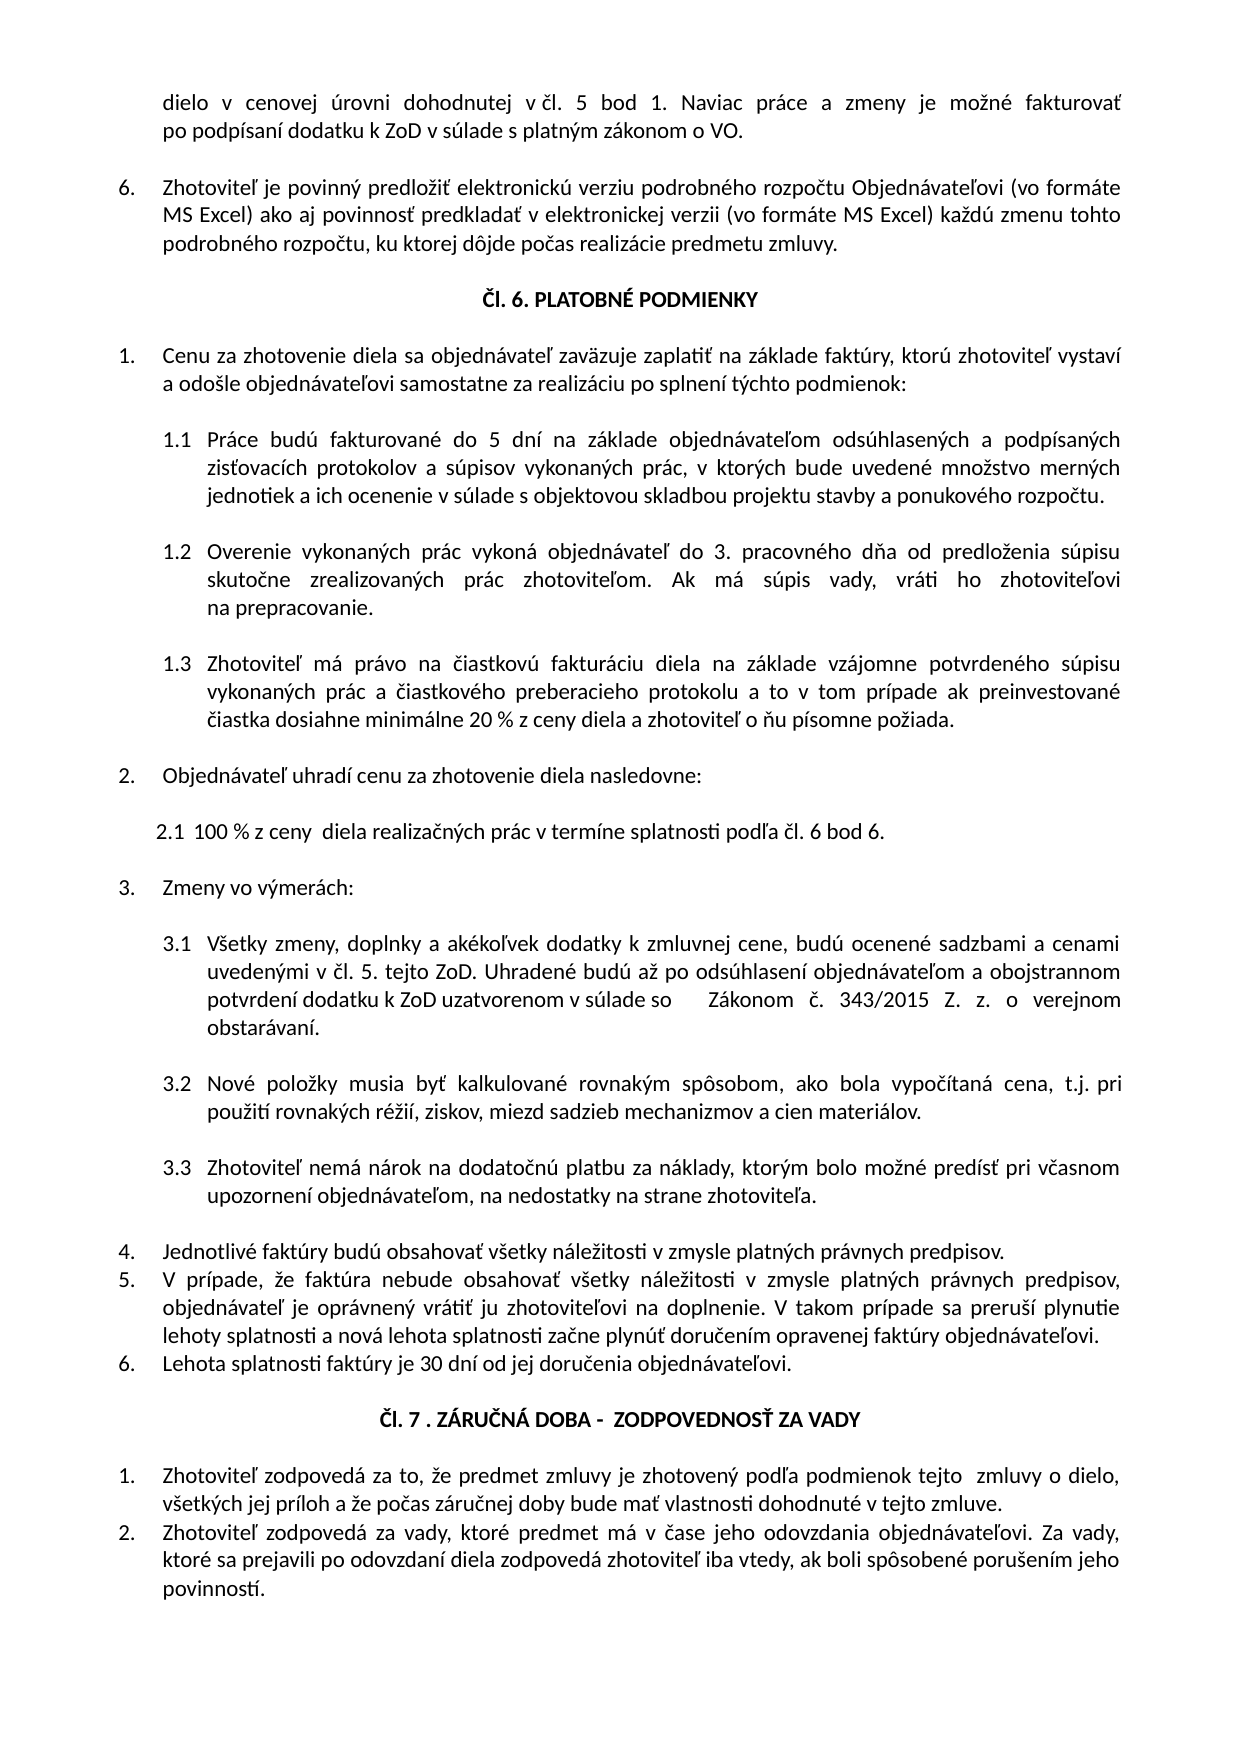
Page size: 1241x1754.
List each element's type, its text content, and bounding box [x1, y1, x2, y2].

list Jednotlivé faktúry budú obsahovať všetky náležitosti v zmysle platných právnych predpisov. [118, 1237, 1122, 1265]
list Zhotoviteľ zodpovedá za vady, ktoré predmet má v čase jeho odovzdania objednávateľovi. Za vady, ktoré sa prejavili po odovzdaní diela zodpovedá zhotoviteľ iba vtedy, ak boli spôsobené porušením jeho povinností. [118, 1518, 1122, 1602]
list Zhotoviteľ zodpovedá za to, že predmet zmluvy je zhotovený podľa podmienok tejto zmluvy o dielo, všetkých jej príloh a že počas záručnej doby bude mať vlastnosti dohodnuté v tejto zmluve. [118, 1462, 1122, 1518]
list Práce budú fakturované do 5 dní na základe objednávateľom odsúhlasených a podpísaných zisťovacích protokolov a súpisov vykonaných prác, v ktorých bude uvedené množstvo merných jednotiek a ich ocenenie v súlade s objektovou skladbou projektu stavby a ponukového rozpočtu. [162, 425, 1122, 509]
list Zhotoviteľ nemá nárok na dodatočnú platbu za náklady, ktorým bolo možné predísť pri včasnom upozornení objednávateľom, na nedostatky na strane zhotoviteľa. [162, 1153, 1122, 1209]
list Zhotoviteľ je povinný predložiť elektronickú verziu podrobného rozpočtu Objednávateľovi (vo formáte MS Excel) ako aj povinnosť predkladať v elektronickej verzii (vo formáte MS Excel) každú zmenu tohto podrobného rozpočtu, ku ktorej dôjde počas realizácie predmetu zmluvy. [118, 173, 1122, 257]
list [118, 88, 1122, 144]
list Všetky zmeny, doplnky a akékoľvek dodatky k zmluvnej cene, budú ocenené sadzbami a cenami uvedenými v čl. 5. tejto ZoD. Uhradené budú až po odsúhlasení objednávateľom a obojstrannom potvrdení dodatku k ZoD uzatvorenom v súlade so Zákonom č. 343/2015 Z. z. o verejnom obstarávaní. [162, 929, 1122, 1041]
list V prípade, že faktúra nebude obsahovať všetky náležitosti v zmysle platných právnych predpisov, objednávateľ je oprávnený vrátiť ju zhotoviteľovi na doplnenie. V takom prípade sa preruší plynutie lehoty splatnosti a nová lehota splatnosti začne plynúť doručením opravenej faktúry objednávateľovi. [118, 1265, 1122, 1349]
list Objednávateľ uhradí cenu za zhotovenie diela nasledovne: [118, 761, 1122, 789]
list Zmeny vo výmerách: [118, 873, 1122, 901]
list Overenie vykonaných prác vykoná objednávateľ do 3. pracovného dňa od predloženia súpisu skutočne zrealizovaných prác zhotoviteľom. Ak má súpis vady, vráti ho zhotoviteľovi na prepracovanie. [162, 537, 1122, 621]
text Čl. 7 . ZÁRUČNÁ DOBA - ZODPOVEDNOSŤ ZA VADY [118, 1406, 1122, 1433]
list Lehota splatnosti faktúry je 30 dní od jej doručenia objednávateľovi. [118, 1349, 1122, 1377]
text Čl. 6. PLATOBNÉ PODMIENKY [118, 285, 1122, 313]
list Cenu za zhotovenie diela sa objednávateľ zaväzuje zaplatiť na základe faktúry, ktorú zhotoviteľ vystaví a odošle objednávateľovi samostatne za realizáciu po splnení týchto podmienok: [118, 341, 1122, 397]
list Zhotoviteľ má právo na čiastkovú fakturáciu diela na základe vzájomne potvrdeného súpisu vykonaných prác a čiastkového preberacieho protokolu a to v tom prípade ak preinvestované čiastka dosiahne minimálne 20 % z ceny diela a zhotoviteľ o ňu písomne požiada. [162, 649, 1122, 733]
list Nové položky musia byť kalkulované rovnakým spôsobom, ako bola vypočítaná cena, t.j. pri použití rovnakých réžií, ziskov, miezd sadzieb mechanizmov a cien materiálov. [162, 1069, 1122, 1125]
list 100 % z ceny diela realizačných prác v termíne splatnosti podľa čl. 6 bod 6. [156, 817, 1122, 845]
